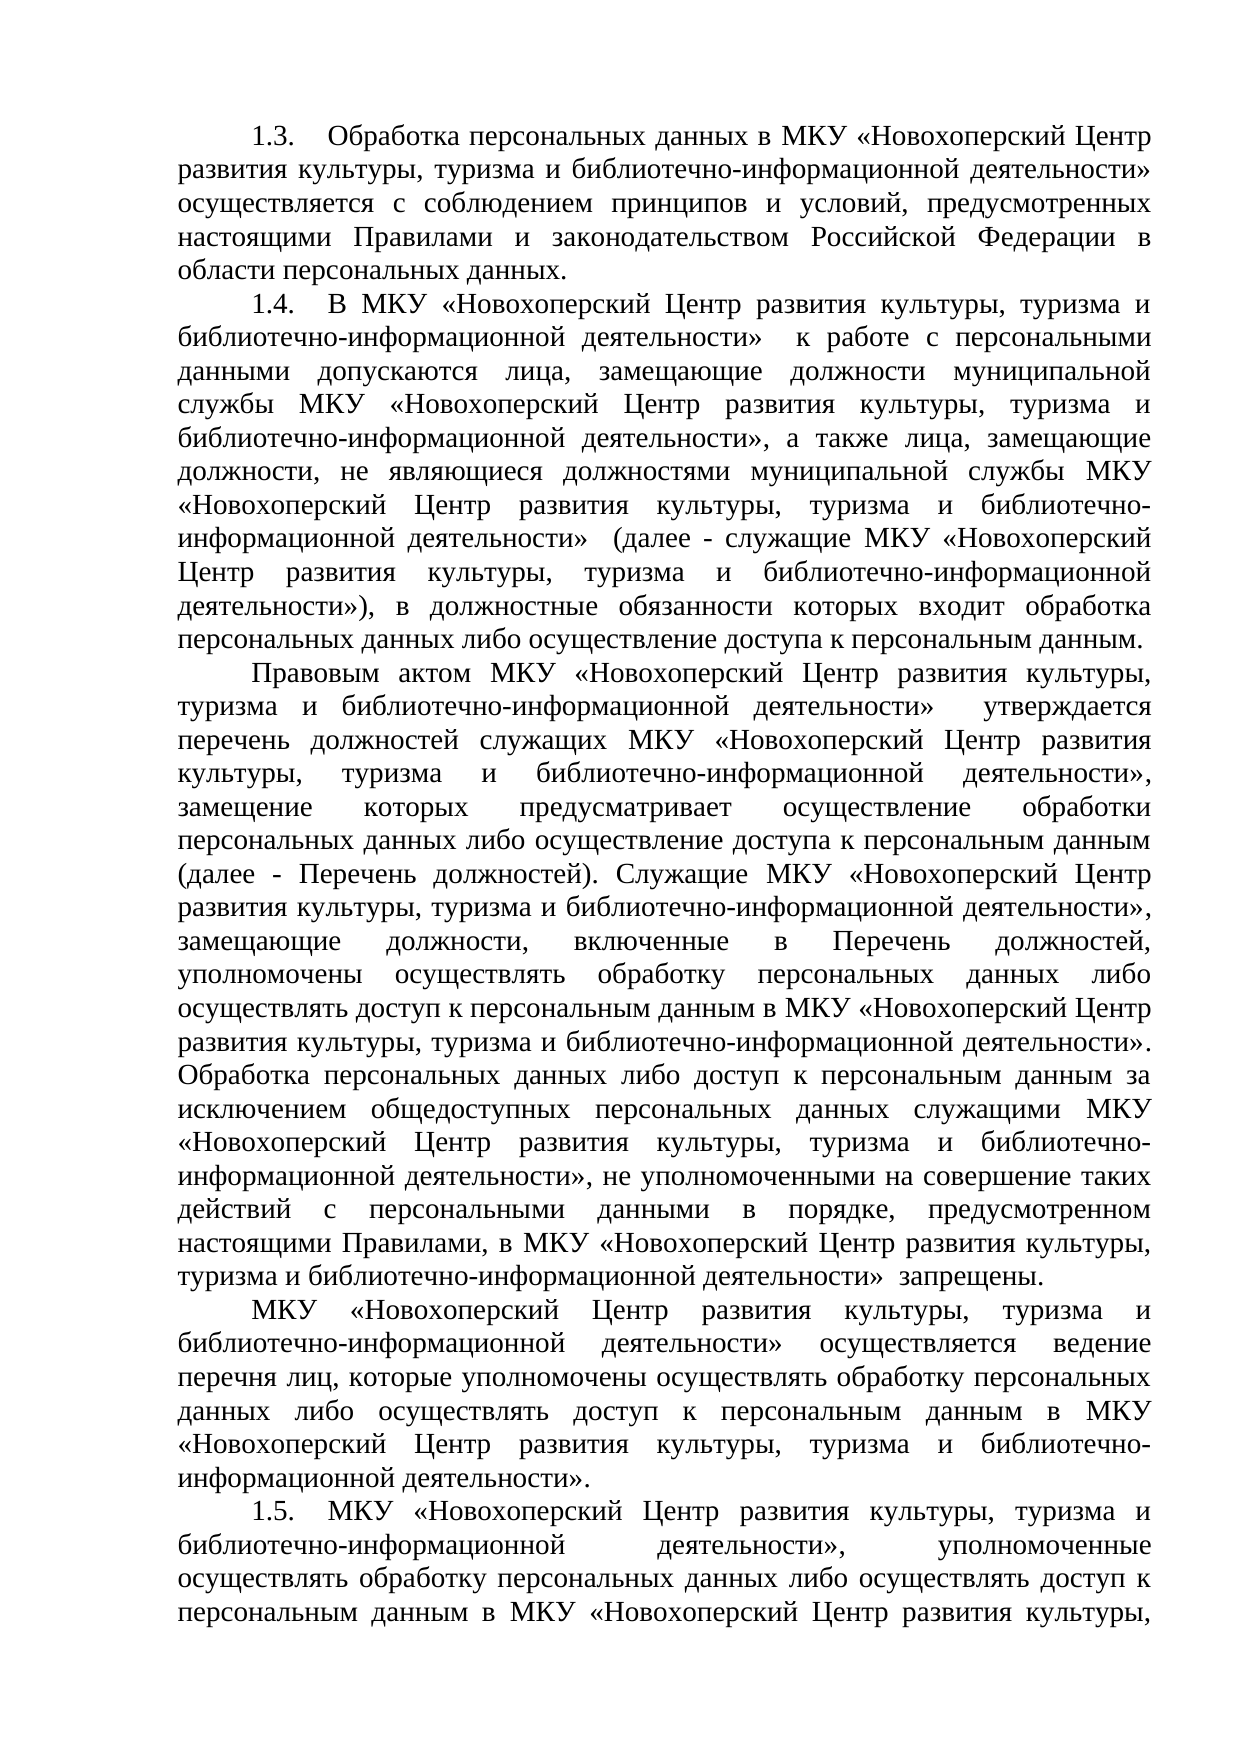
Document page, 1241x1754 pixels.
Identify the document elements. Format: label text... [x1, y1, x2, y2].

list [177, 1493, 1152, 1627]
text Правовым актом МКУ «Новохоперский Центр развития культуры, туризма и библиотечно-информационной деятельности» утверждается перечень должностей служащих МКУ «Новохоперский Центр развития культуры, туризма и библиотечно-информационной деятельности», замещение которых предусматривает осуществление обработки персональных данных либо осуществление доступа к персональным данным (далее - Перечень должностей). Служащие МКУ «Новохоперский Центр развития культуры, туризма и библиотечно-информационной деятельности», замещающие должности, включенные в Перечень должностей, уполномочены осуществлять обработку персональных данных либо осуществлять доступ к персональным данным в МКУ «Новохоперский Центр развития культуры, туризма и библиотечно-информационной деятельности». Обработка персональных данных либо доступ к персональным данным за исключением общедоступных персональных данных служащими МКУ «Новохоперский Центр развития культуры, туризма и библиотечно-информационной деятельности», не уполномоченными на совершение таких действий с персональными данными в порядке, предусмотренном настоящими Правилами, в МКУ «Новохоперский Центр развития культуры, туризма и библиотечно-информационной деятельности» запрещены. [177, 655, 1152, 1292]
list В МКУ «Новохоперский Центр развития культуры, туризма и библиотечно-информационной деятельности» к работе с персональными данными допускаются лица, замещающие должности муниципальной службы МКУ «Новохоперский Центр развития культуры, туризма и библиотечно-информационной деятельности», а также лица, замещающие должности, не являющиеся должностями муниципальной службы МКУ «Новохоперский Центр развития культуры, туризма и библиотечно-информационной деятельности» (далее - служащие МКУ «Новохоперский Центр развития культуры, туризма и библиотечно-информационной деятельности»), в должностные обязанности которых входит обработка персональных данных либо осуществление доступа к персональным данным. [177, 286, 1152, 655]
list Обработка персональных данных в МКУ «Новохоперский Центр развития культуры, туризма и библиотечно-информационной деятельности» осуществляется с соблюдением принципов и условий, предусмотренных настоящими Правилами и законодательством Российской Федерации в области персональных данных. [177, 118, 1152, 286]
text МКУ «Новохоперский Центр развития культуры, туризма и библиотечно-информационной деятельности» осуществляется ведение перечня лиц, которые уполномочены осуществлять обработку персональных данных либо осуществлять доступ к персональным данным в МКУ «Новохоперский Центр развития культуры, туризма и библиотечно-информационной деятельности». [177, 1292, 1152, 1493]
